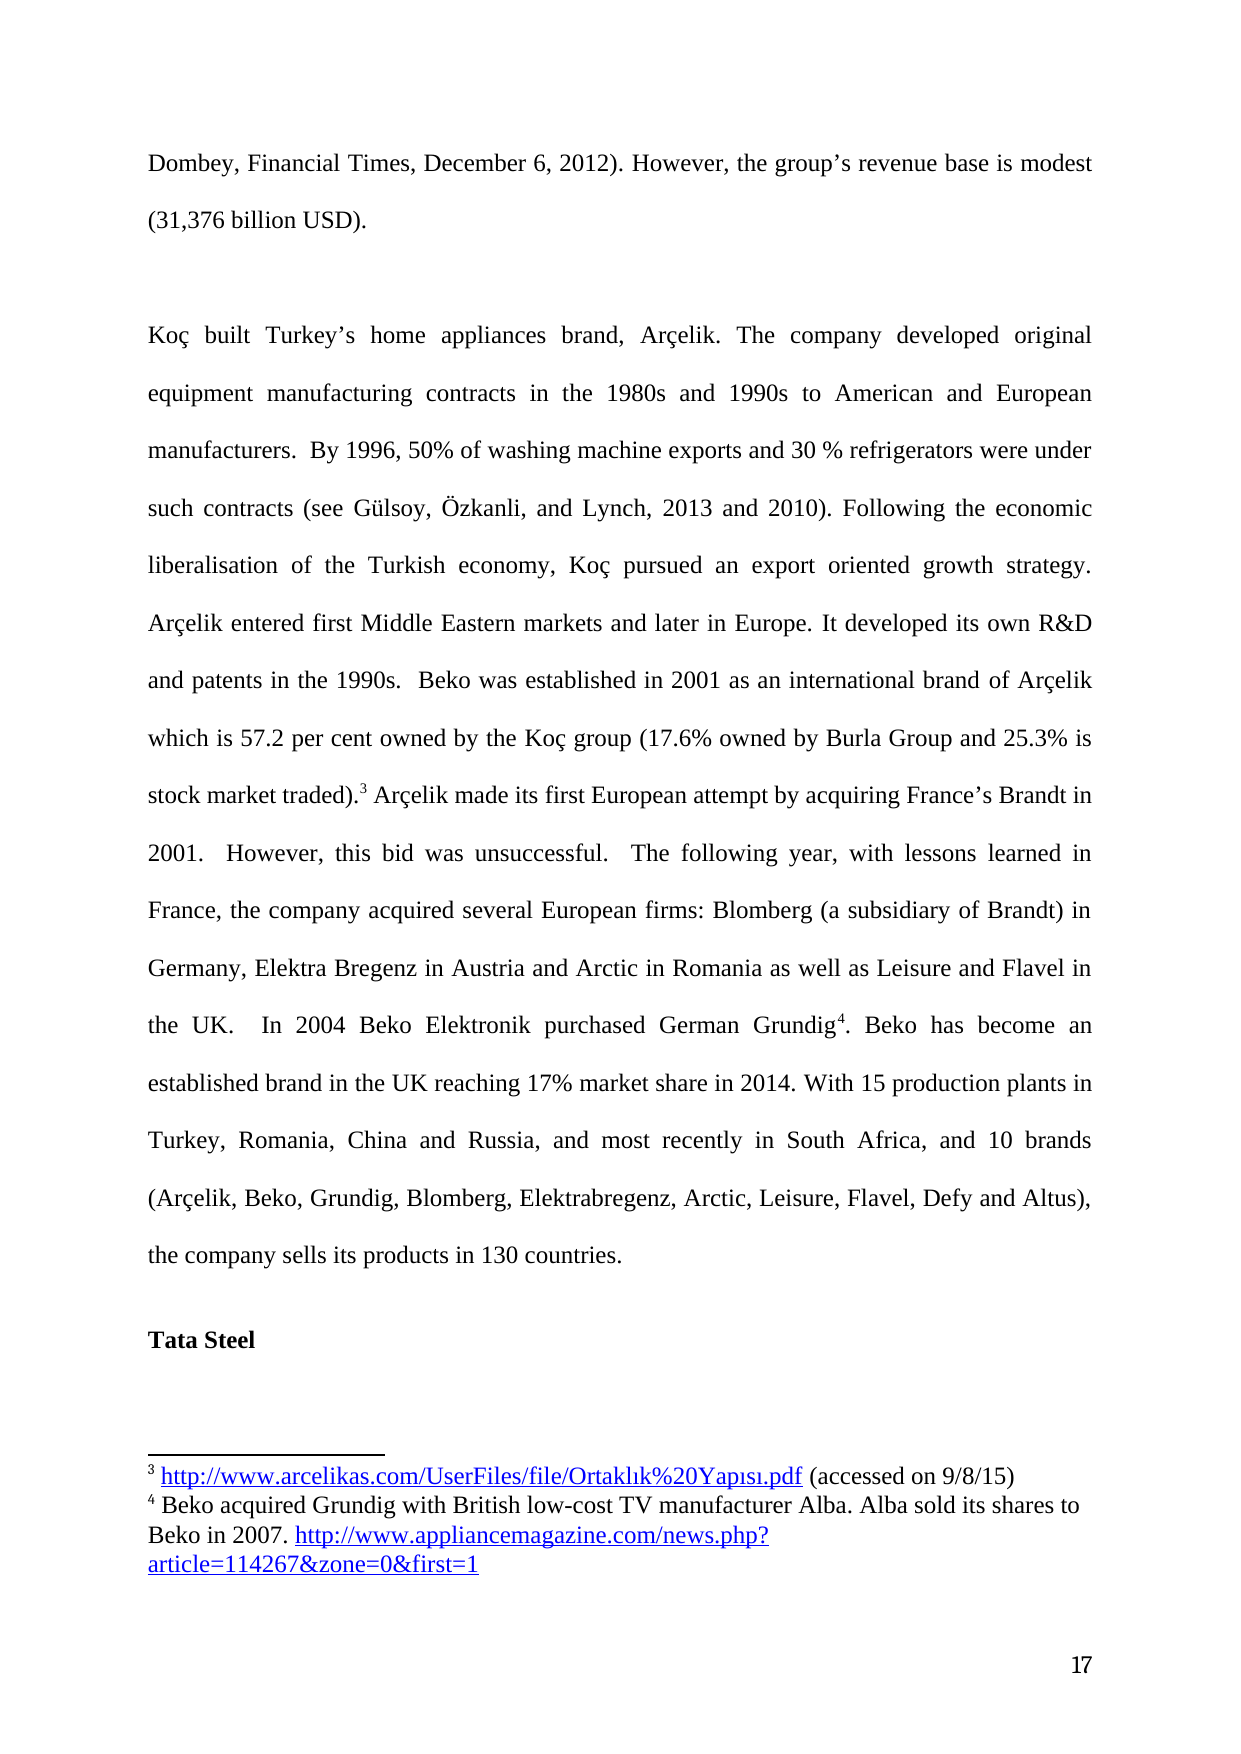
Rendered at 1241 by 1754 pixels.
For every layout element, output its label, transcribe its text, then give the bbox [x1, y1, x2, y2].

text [148, 148, 1092, 234]
text Tata Steel [148, 1325, 1092, 1353]
text Koç built Turkey’s home appliances brand, Arçelik. The company developed original equipment manufacturing contracts in the 1980s and 1990s to American and European manufacturers. By 1996, 50% of washing machine exports and 30 % refrigerators were under such contracts (see Gülsoy, Özkanli, and Lynch, 2013 and 2010). Following the economic liberalisation of the Turkish economy, Koç pursued an export oriented growth strategy. Arçelik entered first Middle Eastern markets and later in Europe. It developed its own R&D and patents in the 1990s. Beko was established in 2001 as an international brand of Arçelik which is 57.2 per cent owned by the Koç group (17.6% owned by Burla Group and 25.3% is stock market traded). Arçelik made its first European attempt by acquiring France’s Brandt in 2001. However, this bid was unsuccessful. The following year, with lessons learned in France, the company acquired several European firms: Blomberg (a subsidiary of Brandt) in Germany, Elektra Bregenz in Austria and Arctic in Romania as well as Leisure and Flavel in the UK. In 2004 Beko Elektronik purchased German Grundig. Beko has become an established brand in the UK reaching 17% market share in 2014. With 15 production plants in Turkey, Romania, China and Russia, and most recently in South Africa, and 10 brands (Arçelik, Beko, Grundig, Blomberg, Elektrabregenz, Arctic, Leisure, Flavel, Defy and Altus), the company sells its products in 130 countries. [148, 320, 1092, 1269]
